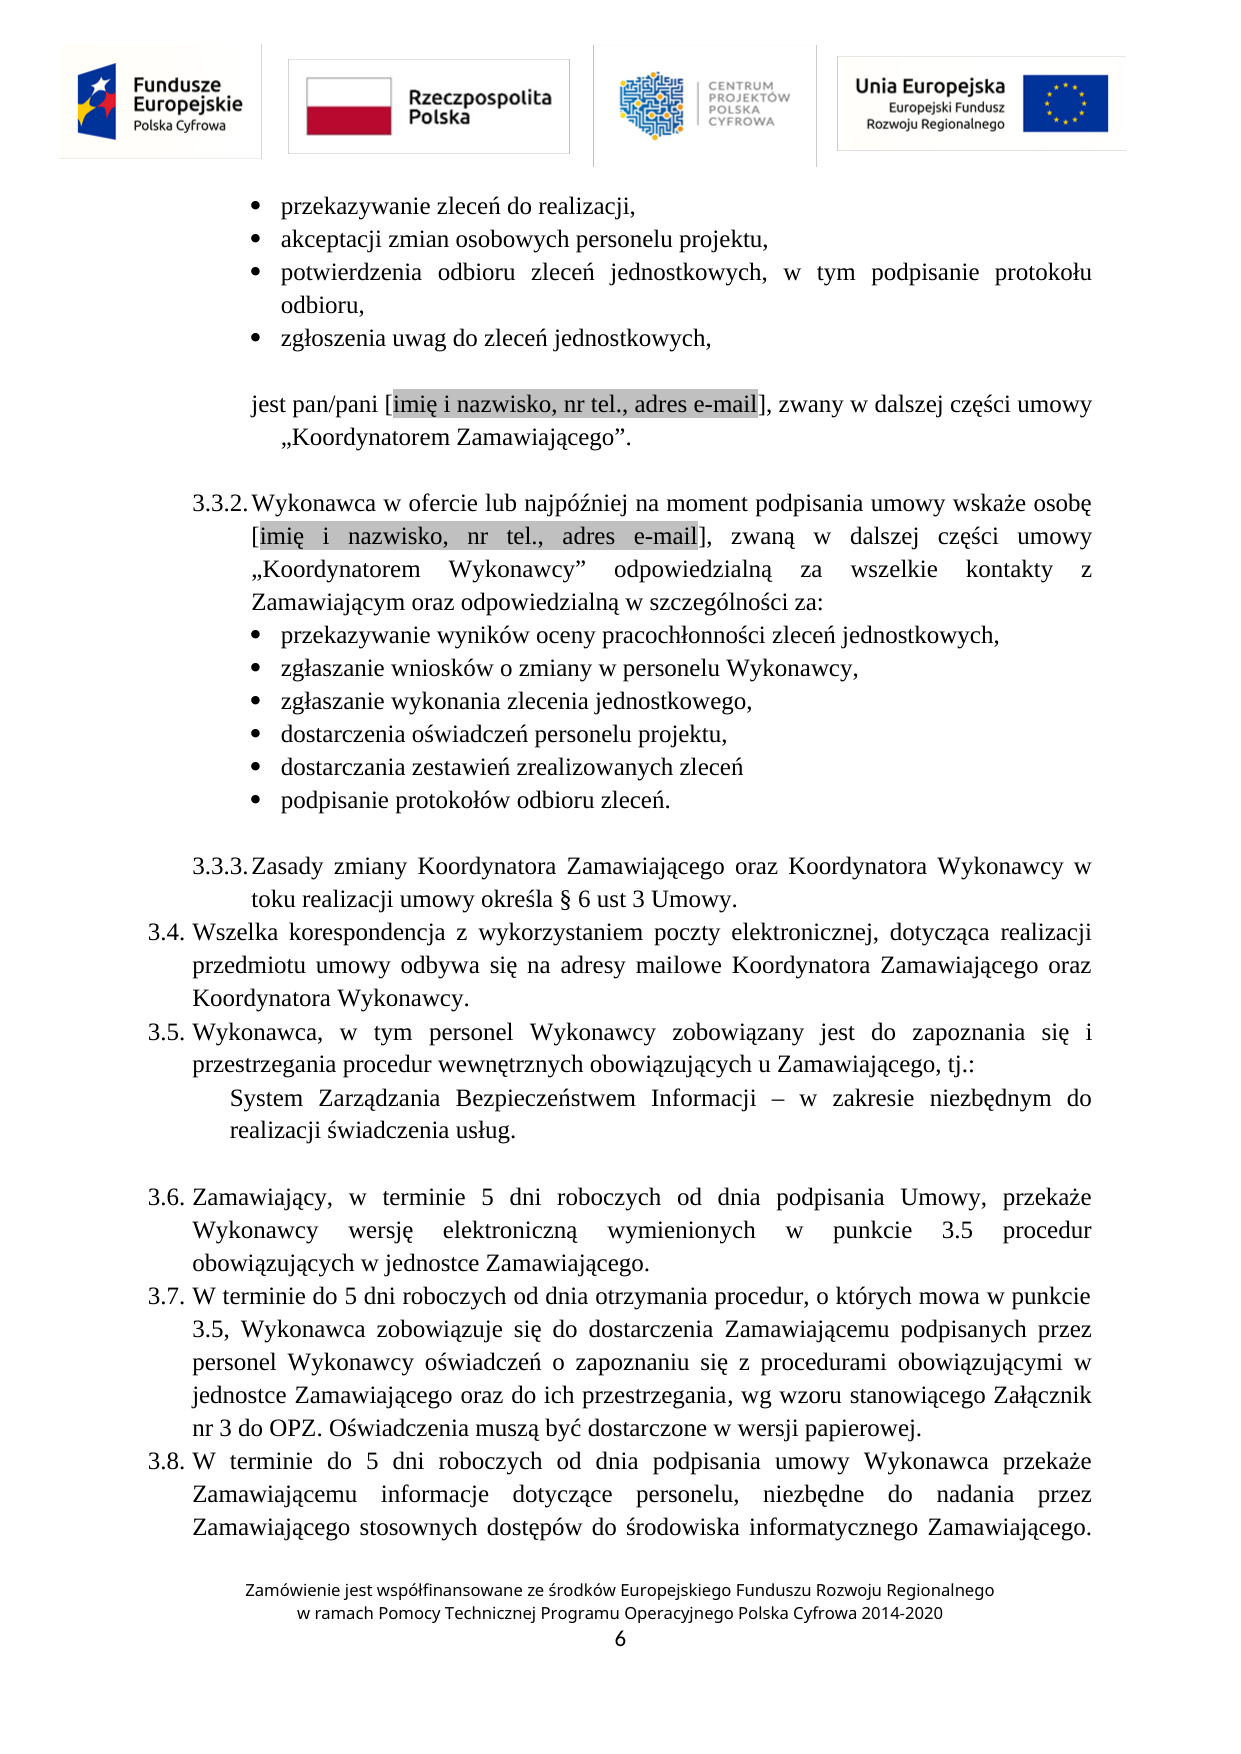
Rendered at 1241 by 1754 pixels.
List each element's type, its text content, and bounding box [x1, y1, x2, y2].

list przekazywanie zleceń do realizacji, [251, 191, 1092, 220]
list Wszelka korespondencja z wykorzystaniem poczty elektronicznej, dotycząca realizacji przedmiotu umowy odbywa się na adresy mailowe Koordynatora Zamawiającego oraz Koordynatora Wykonawcy. [148, 917, 1092, 1012]
list Zasady zmiany Koordynatora Zamawiającego oraz Koordynatora Wykonawcy w toku realizacji umowy określa § 6 ust 3 Umowy. [192, 851, 1092, 913]
list jest pan/pani [imię i nazwisko, nr tel., adres e-mail], zwany w dalszej części umowy „Koordynatorem Zamawiającego”. [251, 389, 1092, 451]
list akceptacji zmian osobowych personelu projektu, [251, 224, 1092, 253]
list przekazywanie wyników oceny pracochłonności zleceń jednostkowych, [251, 620, 1092, 649]
list zgłaszanie wykonania zlecenia jednostkowego, [251, 686, 1092, 715]
list zgłaszanie wniosków o zmiany w personelu Wykonawcy, [251, 653, 1092, 682]
list dostarczenia oświadczeń personelu projektu, [251, 719, 1092, 748]
list Zamawiający, w terminie 5 dni roboczych od dnia podpisania Umowy, przekaże Wykonawcy wersję elektroniczną wymienionych w punkcie 3.5 procedur obowiązujących w jednostce Zamawiającego. [148, 1182, 1092, 1276]
list W terminie do 5 dni roboczych od dnia otrzymania procedur, o których mowa w punkcie 3.5, Wykonawca zobowiązuje się do dostarczenia Zamawiającemu podpisanych przez personel Wykonawcy oświadczeń o zapoznaniu się z procedurami obowiązującymi w jednostce Zamawiającego oraz do ich przestrzegania, wg wzoru stanowiącego Załącznik nr 3 do OPZ. Oświadczenia muszą być dostarczone w wersji papierowej. [148, 1281, 1092, 1442]
list dostarczania zestawień zrealizowanych zleceń [251, 752, 1092, 781]
list Wykonawca w ofercie lub najpóźniej na moment podpisania umowy wskaże osobę [imię i nazwisko, nr tel., adres e-mail], zwaną w dalszej części umowy „Koordynatorem Wykonawcy” odpowiedzialną za wszelkie kontakty z Zamawiającym oraz odpowiedzialną w szczególności za: [192, 488, 1092, 616]
picture [59, 44, 1127, 167]
list zgłoszenia uwag do zleceń jednostkowych, [251, 323, 1092, 352]
list Wykonawca, w tym personel Wykonawcy zobowiązany jest do zapoznania się i przestrzegania procedur wewnętrznych obowiązujących u Zamawiającego, tj.: [148, 1017, 1092, 1078]
list podpisanie protokołów odbioru zleceń. [251, 785, 1092, 814]
list System Zarządzania Bezpieczeństwem Informacji – w zakresie niezbędnym do realizacji świadczenia usług. [229, 1083, 1092, 1144]
list potwierdzenia odbioru zleceń jednostkowych, w tym podpisanie protokołu odbioru, [251, 257, 1092, 319]
